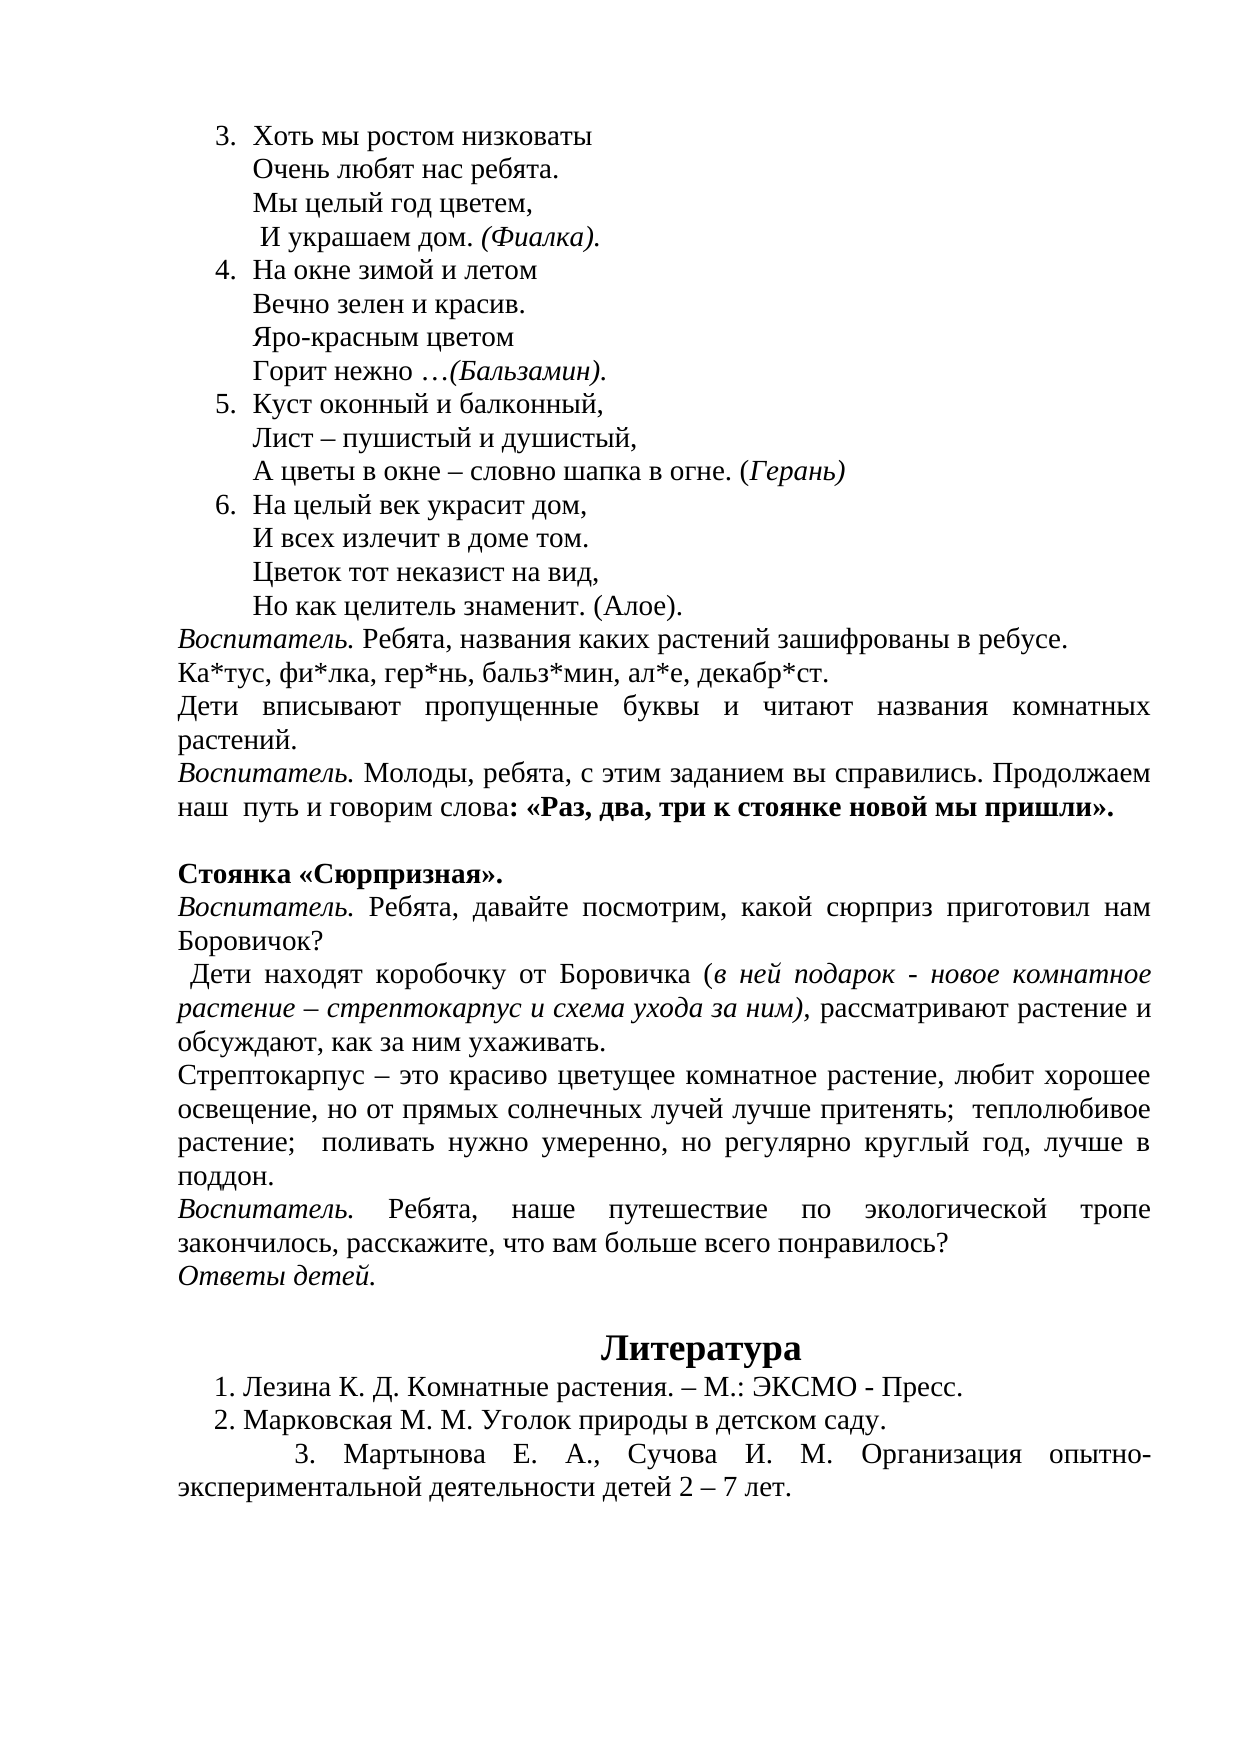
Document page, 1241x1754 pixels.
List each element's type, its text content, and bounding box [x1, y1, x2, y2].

text Но как целитель знаменит. (Алое). [252, 588, 1152, 621]
text Цветок тот неказист на вид, [252, 554, 1152, 588]
list И украшаем дом. (Фиалка). [252, 219, 1152, 252]
text Яро-красным цветом [252, 319, 1152, 353]
text Воспитатель. Ребята, давайте посмотрим, какой сюрприз приготовил нам Боровичок? [177, 889, 1152, 957]
text Стрептокарпус – это красиво цветущее комнатное растение, любит хорошее освещение, но от прямых солнечных лучей лучше притенять; теплолюбивое растение; поливать нужно умеренно, но регулярно круглый год, лучше в поддон. [177, 1057, 1152, 1191]
list Очень любят нас ребята. [252, 152, 1152, 185]
list Мы целый год цветем, [252, 185, 1152, 219]
text Воспитатель. Молоды, ребята, с этим заданием вы справились. Продолжаем наш путь и говорим слова: «Раз, два, три к стоянке новой мы пришли». [177, 755, 1152, 822]
list Хоть мы ростом низковаты [215, 118, 1152, 152]
text Вечно зелен и красив. [252, 286, 1152, 319]
text Ответы детей. [177, 1258, 1152, 1292]
text Воспитатель. Ребята, названия каких растений зашифрованы в ребусе. [177, 621, 1152, 655]
list На целый век украсит дом, [215, 487, 1152, 521]
text А цветы в окне – словно шапка в огне. (Герань) [252, 453, 1152, 487]
text И всех излечит в доме том. [252, 521, 1152, 554]
text 1. Лезина К. Д. Комнатные растения. – М.: ЭКСМО - Пресс. [177, 1369, 1152, 1402]
text Горит нежно …(Бальзамин). [252, 353, 1152, 386]
text Воспитатель. Ребята, наше путешествие по экологической тропе закончилось, расскажите, что вам больше всего понравилось? [177, 1191, 1152, 1258]
text Ка*тус, фи*лка, гер*нь, бальз*мин, ал*е, декабр*ст. [177, 655, 1152, 688]
text 2. Марковская М. М. Уголок природы в детском саду. [177, 1402, 1152, 1436]
text Лист – пушистый и душистый, [252, 420, 1152, 453]
text Дети находят коробочку от Боровичка (в ней подарок - новое комнатное растение – стрептокарпус и схема ухода за ним), рассматривают растение и обсуждают, как за ним ухаживать. [177, 957, 1152, 1057]
text Дети вписывают пропущенные буквы и читают названия комнатных растений. [177, 688, 1152, 755]
text Стоянка «Сюрпризная». [177, 856, 1152, 889]
list Куст оконный и балконный, [215, 386, 1152, 420]
text 3. Мартынова Е. А., Сучова И. М. Организация опытно-экспериментальной деятельности детей 2 – 7 лет. [177, 1436, 1152, 1503]
list На окне зимой и летом [215, 252, 1152, 286]
text Литература [177, 1326, 1152, 1369]
